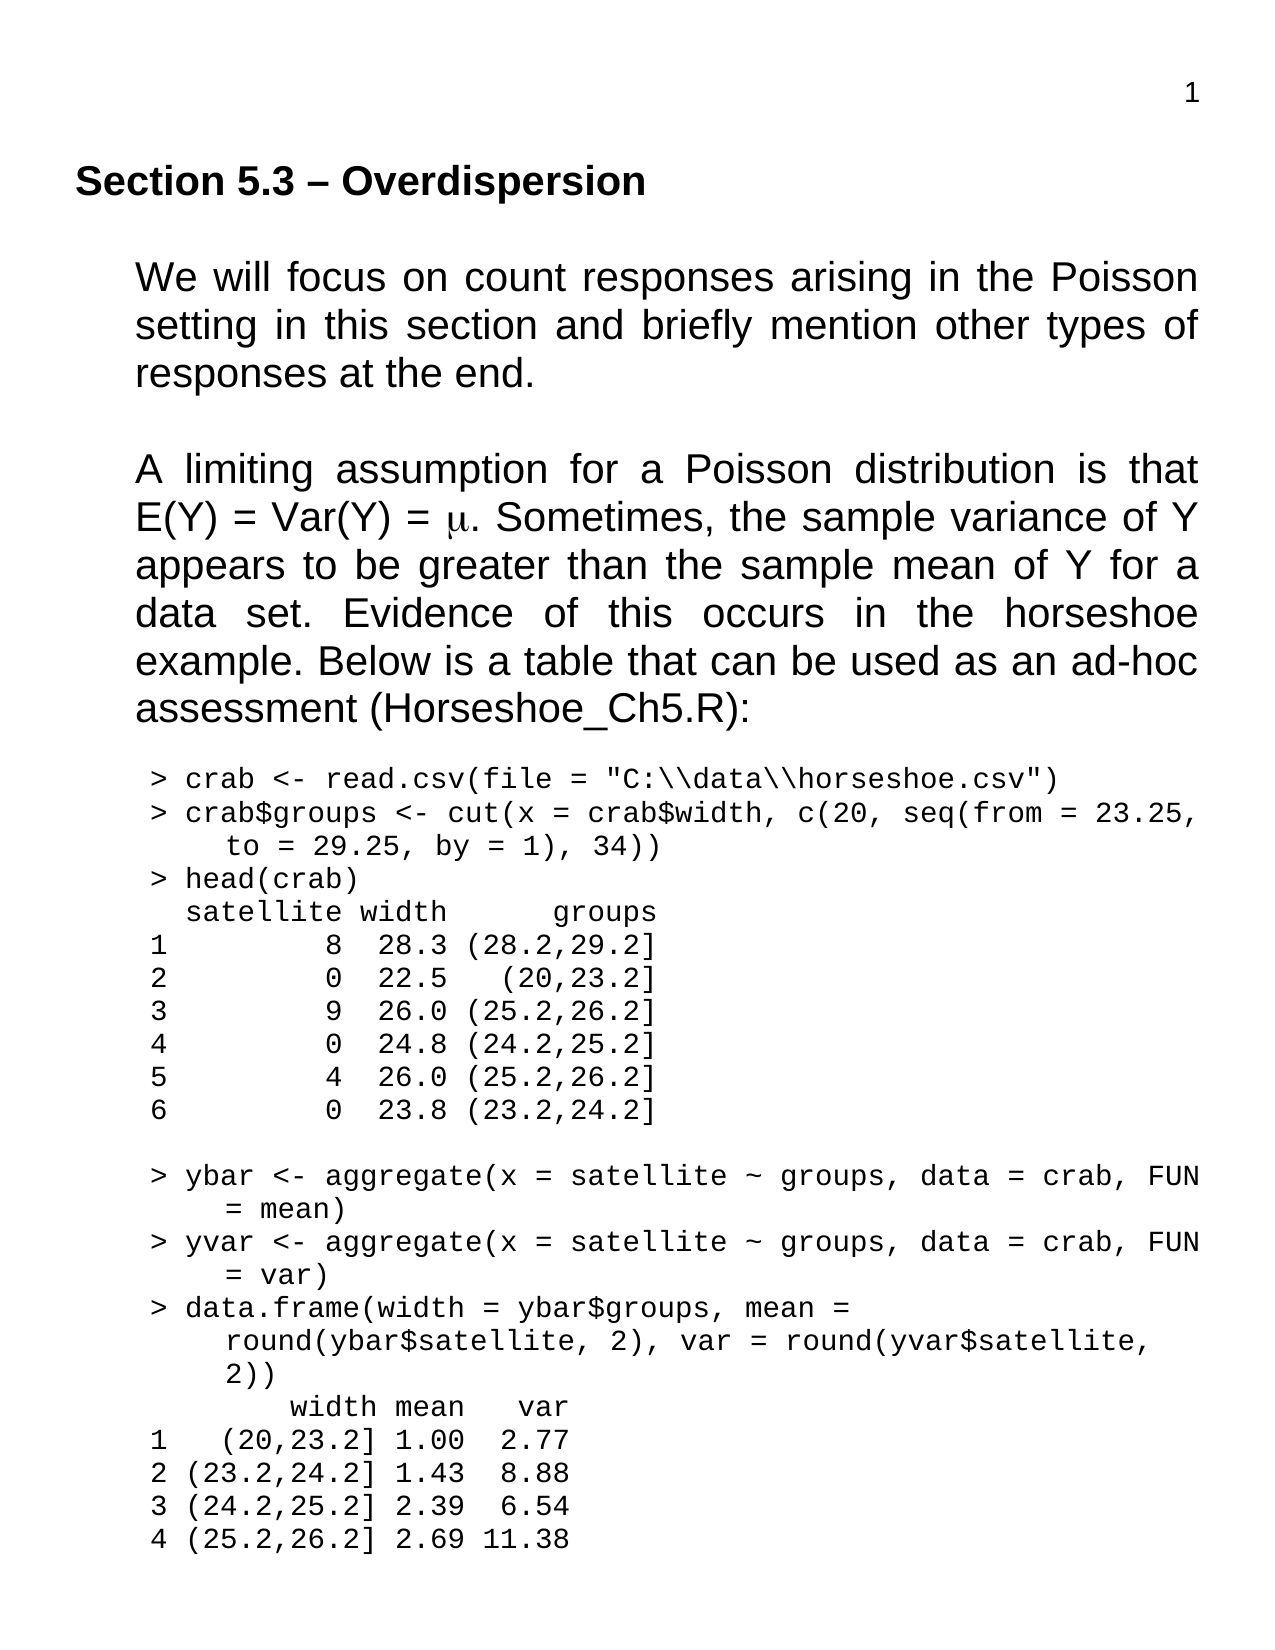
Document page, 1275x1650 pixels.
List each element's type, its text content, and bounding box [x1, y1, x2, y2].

text 2 (23.2,24.2] 1.43 8.88 [150, 1458, 1200, 1491]
text > data.frame(width = ybar$groups, mean = round(ybar$satellite, 2), var = round(yvar$satellite, 2)) [150, 1293, 1200, 1392]
text Section 5.3 – Overdispersion [75, 156, 1200, 204]
text 4 (25.2,26.2] 2.69 11.38 [150, 1524, 1200, 1557]
text 3 (24.2,25.2] 2.39 6.54 [150, 1491, 1200, 1524]
text 3 9 26.0 (25.2,26.2] [150, 996, 1200, 1029]
text 5 4 26.0 (25.2,26.2] [150, 1062, 1200, 1095]
text > crab$groups <- cut(x = crab$width, c(20, seq(from = 23.25, to = 29.25, by = 1), 34)) [150, 798, 1200, 864]
text > yvar <- aggregate(x = satellite ~ groups, data = crab, FUN = var) [150, 1227, 1200, 1293]
text width mean var [150, 1392, 1200, 1425]
text We will focus on count responses arising in the Poisson setting in this section and briefly mention other types of responses at the end. [135, 252, 1200, 396]
text 2 0 22.5 (20,23.2] [150, 963, 1200, 996]
text > head(crab) [150, 864, 1200, 897]
text 1 (20,23.2] 1.00 2.77 [150, 1425, 1200, 1458]
text > ybar <- aggregate(x = satellite ~ groups, data = crab, FUN = mean) [150, 1161, 1200, 1227]
text 6 0 23.8 (23.2,24.2] [150, 1095, 1200, 1128]
text A limiting assumption for a Poisson distribution is that E(Y) = Var(Y) = . Sometimes, the sample variance of Y appears to be greater than the sample mean of Y for a data set. Evidence of this occurs in the horseshoe example. Below is a table that can be used as an ad-hoc assessment (Horseshoe_Ch5.R): [135, 444, 1200, 732]
text 4 0 24.8 (24.2,25.2] [150, 1029, 1200, 1062]
text > crab <- read.csv(file = "C:\\data\\horseshoe.csv") [150, 765, 1200, 798]
text satellite width groups [150, 897, 1200, 930]
text 1 8 28.3 (28.2,29.2] [150, 930, 1200, 963]
